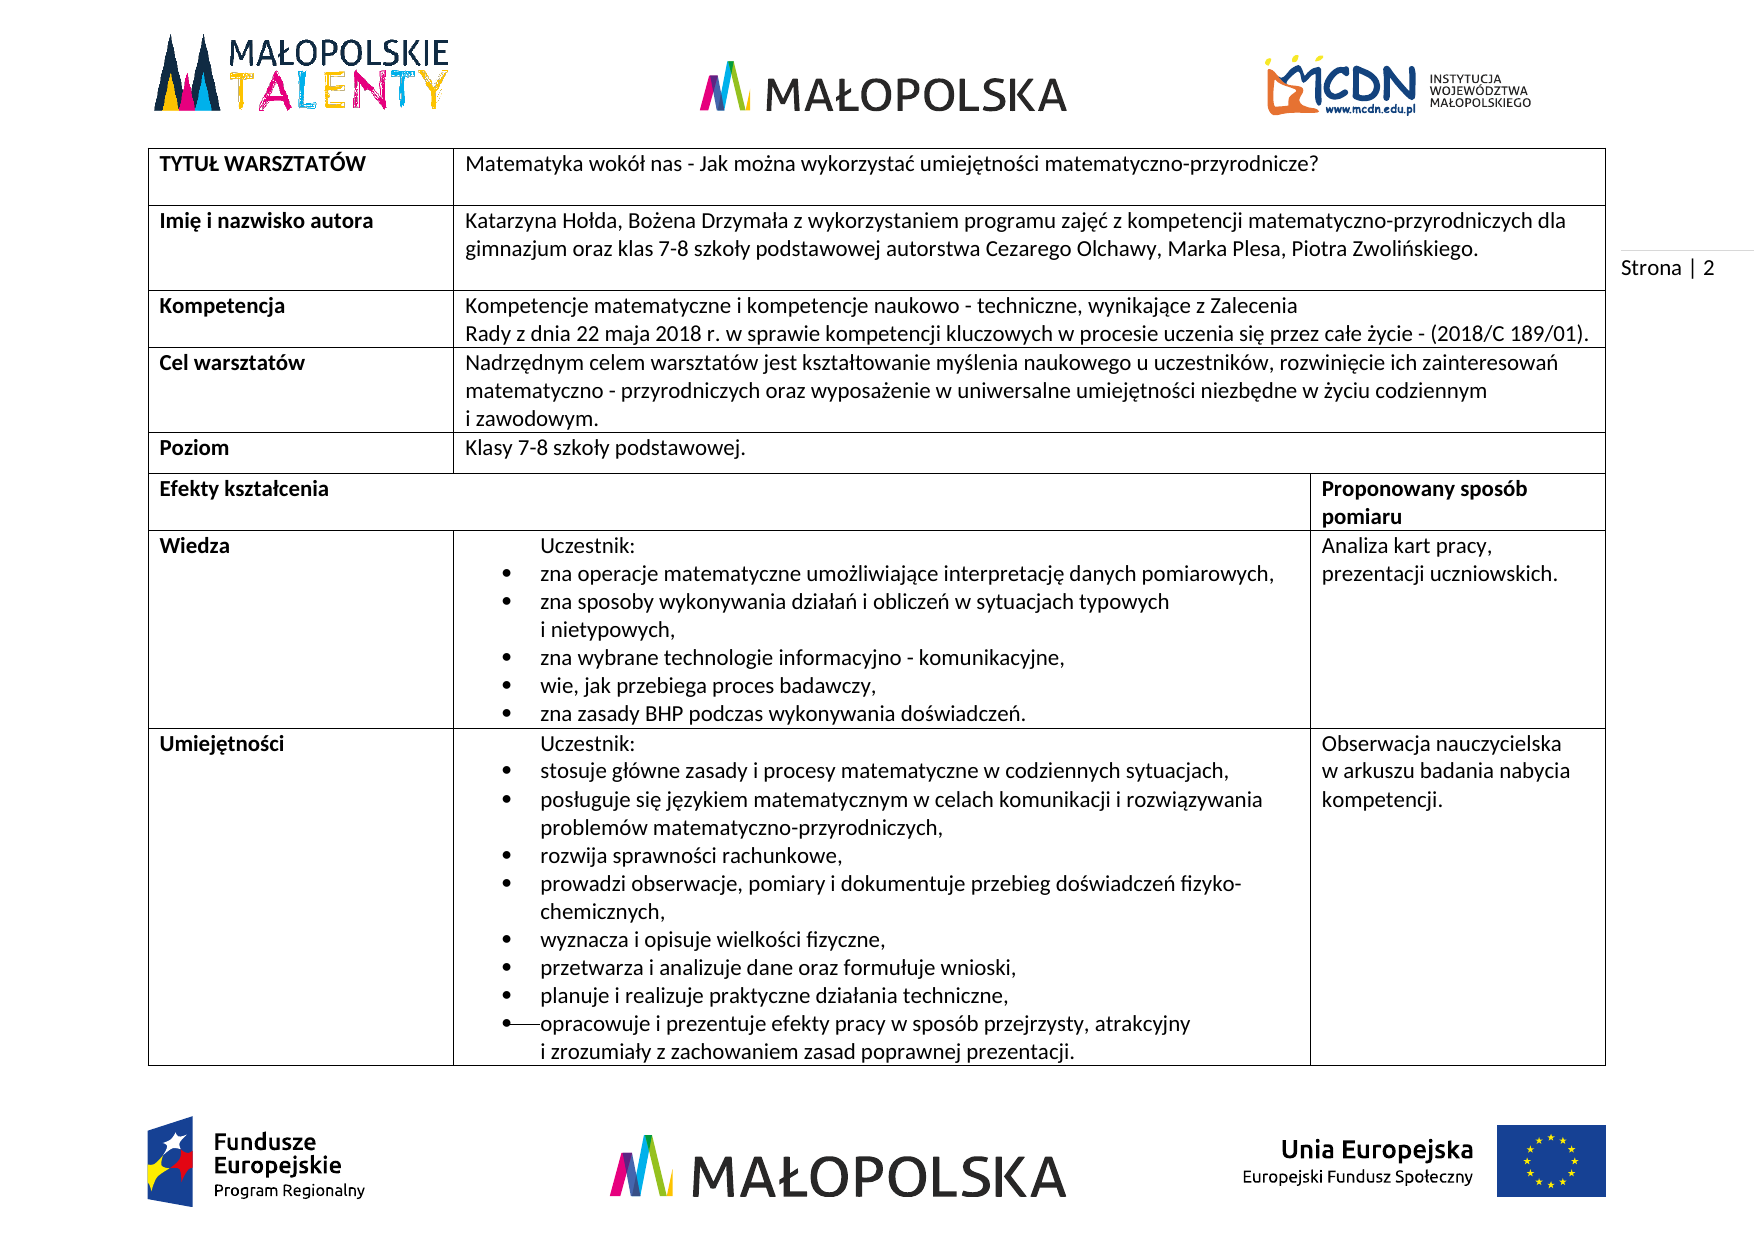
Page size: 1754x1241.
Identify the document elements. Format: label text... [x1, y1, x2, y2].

table_header Matematyka wokół nas - Jak można wykorzystać umiejętności matematyczno-przyrodnicze? [454, 149, 1605, 205]
table_cell Wiedza [149, 531, 453, 728]
table_cell Umiejętności [149, 729, 453, 1065]
table_cell Poziom [149, 433, 453, 473]
table_cell Klasy 7-8 szkoły podstawowej. [454, 433, 1605, 473]
table_cell Analiza kart pracy, prezentacji uczniowskich. [1311, 531, 1605, 728]
table_cell Katarzyna Hołda, Bożena Drzymała z wykorzystaniem programu zajęć z kompetencji matematyczno-przyrodniczych dla gimnazjum oraz klas 7-8 szkoły podstawowej autorstwa Cezarego Olchawy, Marka Plesa, Piotra Zwolińskiego. [454, 206, 1605, 290]
table_cell Proponowany sposób pomiaru [1311, 474, 1605, 530]
table_cell Obserwacja nauczycielska w arkuszu badania nabycia kompetencji. [1311, 729, 1605, 1065]
table_cell Imię i nazwisko autora [149, 206, 453, 290]
table_cell Kompetencja [149, 291, 453, 347]
picture [111, 0, 489, 146]
table_cell Nadrzędnym celem warsztatów jest kształtowanie myślenia naukowego u uczestników, rozwinięcie ich zainteresowań matematyczno - przyrodniczych oraz wyposażenie w uniwersalne umiejętności niezbędne w życiu codziennym i zawodowym. [454, 348, 1605, 432]
table_cell Cel warsztatów [149, 348, 453, 432]
table_cell Kompetencje matematyczne i kompetencje naukowo - techniczne, wynikające z Zalecenia Rady z dnia 22 maja 2018 r. w sprawie kompetencji kluczowych w procesie uczenia się przez całe życie - (2018/C 189/01). [454, 291, 1605, 347]
table_cell Efekty kształcenia [149, 474, 1310, 530]
table_cell Uczestnik: stosuje główne zasady i procesy matematyczne w codziennych sytuacjach, posługuje się językiem matematycznym w celach komunikacji i rozwiązywania problemów matematyczno-przyrodniczych, rozwija sprawności rachunkowe, prowadzi obserwacje, pomiary i dokumentuje przebieg doświadczeń fizyko-chemicznych, wyznacza i opisuje wielkości fizyczne, przetwarza i analizuje dane oraz formułuje wnioski, planuje i realizuje praktyczne działania techniczne, opracowuje i prezentuje efekty pracy w sposób przejrzysty, atrakcyjny i zrozumiały z zachowaniem zasad poprawnej prezentacji. [454, 729, 1310, 1065]
table_cell Uczestnik: zna operacje matematyczne umożliwiające interpretację danych pomiarowych, zna sposoby wykonywania działań i obliczeń w sytuacjach typowych i nietypowych, zna wybrane technologie informacyjno - komunikacyjne, wie, jak przebiega proces badawczy, zna zasady BHP podczas wykonywania doświadczeń. [454, 531, 1310, 728]
table_header TYTUŁ WARSZTATÓW [149, 149, 453, 205]
